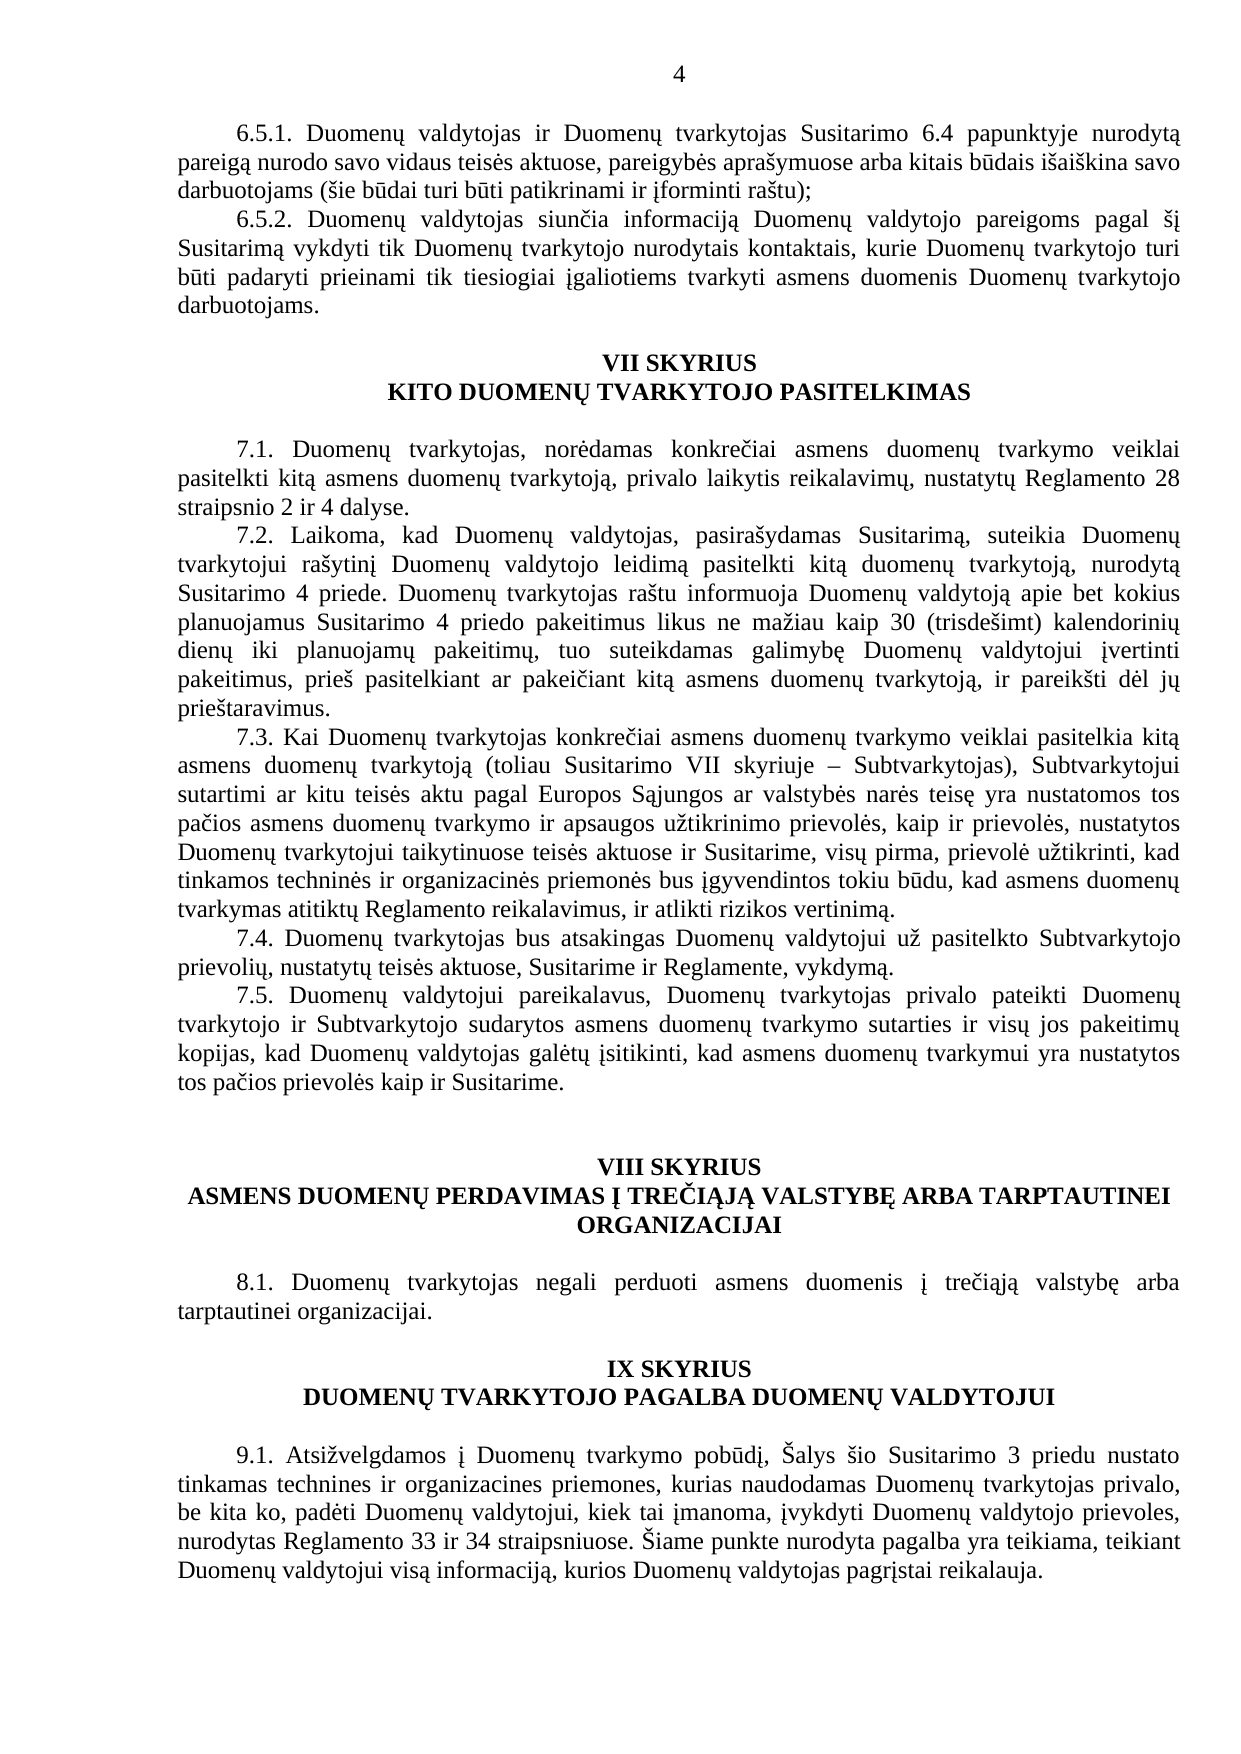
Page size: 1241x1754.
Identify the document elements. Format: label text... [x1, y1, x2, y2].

text 7.4. Duomenų tvarkytojas bus atsakingas Duomenų valdytojui už pasitelkto Subtvarkytojo prievolių, nustatytų teisės aktuose, Susitarime ir Reglamente, vykdymą. [177, 923, 1181, 981]
text VII SKYRIUS [177, 348, 1181, 377]
text 7.5. Duomenų valdytojui pareikalavus, Duomenų tvarkytojas privalo pateikti Duomenų tvarkytojo ir Subtvarkytojo sudarytos asmens duomenų tvarkymo sutarties ir visų jos pakeitimų kopijas, kad Duomenų valdytojas galėtų įsitikinti, kad asmens duomenų tvarkymui yra nustatytos tos pačios prievolės kaip ir Susitarime. [177, 981, 1181, 1096]
list IX SKYRIUS [177, 1354, 1181, 1382]
list DUOMENŲ TVARKYTOJO PAGALBA DUOMENŲ VALDYTOJUI [177, 1382, 1181, 1411]
text 8.1. Duomenų tvarkytojas negali perduoti asmens duomenis į trečiąją valstybę arba tarptautinei organizacijai. [177, 1267, 1181, 1325]
text 9.1. Atsižvelgdamos į Duomenų tvarkymo pobūdį, Šalys šio Susitarimo 3 priedu nustato tinkamas technines ir organizacines priemones, kurias naudodamas Duomenų tvarkytojas privalo, be kita ko, padėti Duomenų valdytojui, kiek tai įmanoma, įvykdyti Duomenų valdytojo prievoles, nurodytas Reglamento 33 ir 34 straipsniuose. Šiame punkte nurodyta pagalba yra teikiama, teikiant Duomenų valdytojui visą informaciją, kurios Duomenų valdytojas pagrįstai reikalauja. [177, 1440, 1181, 1584]
text 7.2. Laikoma, kad Duomenų valdytojas, pasirašydamas Susitarimą, suteikia Duomenų tvarkytojui rašytinį Duomenų valdytojo leidimą pasitelkti kitą duomenų tvarkytoją, nurodytą Susitarimo 4 priede. Duomenų tvarkytojas raštu informuoja Duomenų valdytoją apie bet kokius planuojamus Susitarimo 4 priedo pakeitimus likus ne mažiau kaip 30 (trisdešimt) kalendorinių dienų iki planuojamų pakeitimų, tuo suteikdamas galimybę Duomenų valdytojui įvertinti pakeitimus, prieš pasitelkiant ar pakeičiant kitą asmens duomenų tvarkytoją, ir pareikšti dėl jų prieštaravimus. [177, 521, 1181, 722]
text 6.5.2. Duomenų valdytojas siunčia informaciją Duomenų valdytojo pareigoms pagal šį Susitarimą vykdyti tik Duomenų tvarkytojo nurodytais kontaktais, kurie Duomenų tvarkytojo turi būti padaryti prieinami tik tiesiogiai įgaliotiems tvarkyti asmens duomenis Duomenų tvarkytojo darbuotojams. [177, 204, 1181, 319]
text KITO DUOMENŲ TVARKYTOJO PASITELKIMAS [177, 377, 1181, 406]
text 7.3. Kai Duomenų tvarkytojas konkrečiai asmens duomenų tvarkymo veiklai pasitelkia kitą asmens duomenų tvarkytoją (toliau Susitarimo VII skyriuje – Subtvarkytojas), Subtvarkytojui sutartimi ar kitu teisės aktu pagal Europos Sąjungos ar valstybės narės teisę yra nustatomos tos pačios asmens duomenų tvarkymo ir apsaugos užtikrinimo prievolės, kaip ir prievolės, nustatytos Duomenų tvarkytojui taikytinuose teisės aktuose ir Susitarime, visų pirma, prievolė užtikrinti, kad tinkamos techninės ir organizacinės priemonės bus įgyvendintos tokiu būdu, kad asmens duomenų tvarkymas atitiktų Reglamento reikalavimus, ir atlikti rizikos vertinimą. [177, 722, 1181, 923]
text 7.1. Duomenų tvarkytojas, norėdamas konkrečiai asmens duomenų tvarkymo veiklai pasitelkti kitą asmens duomenų tvarkytoją, privalo laikytis reikalavimų, nustatytų Reglamento 28 straipsnio 2 ir 4 dalyse. [177, 434, 1181, 521]
text VIII SKYRIUS [177, 1152, 1181, 1181]
text ASMENS DUOMENŲ PERDAVIMAS Į TREČIĄJĄ VALSTYBĘ ARBA TARPTAUTINEI ORGANIZACIJAI [177, 1181, 1181, 1239]
text 6.5.1. Duomenų valdytojas ir Duomenų tvarkytojas Susitarimo 6.4 papunktyje nurodytą pareigą nurodo savo vidaus teisės aktuose, pareigybės aprašymuose arba kitais būdais išaiškina savo darbuotojams (šie būdai turi būti patikrinami ir įforminti raštu); [177, 118, 1181, 204]
